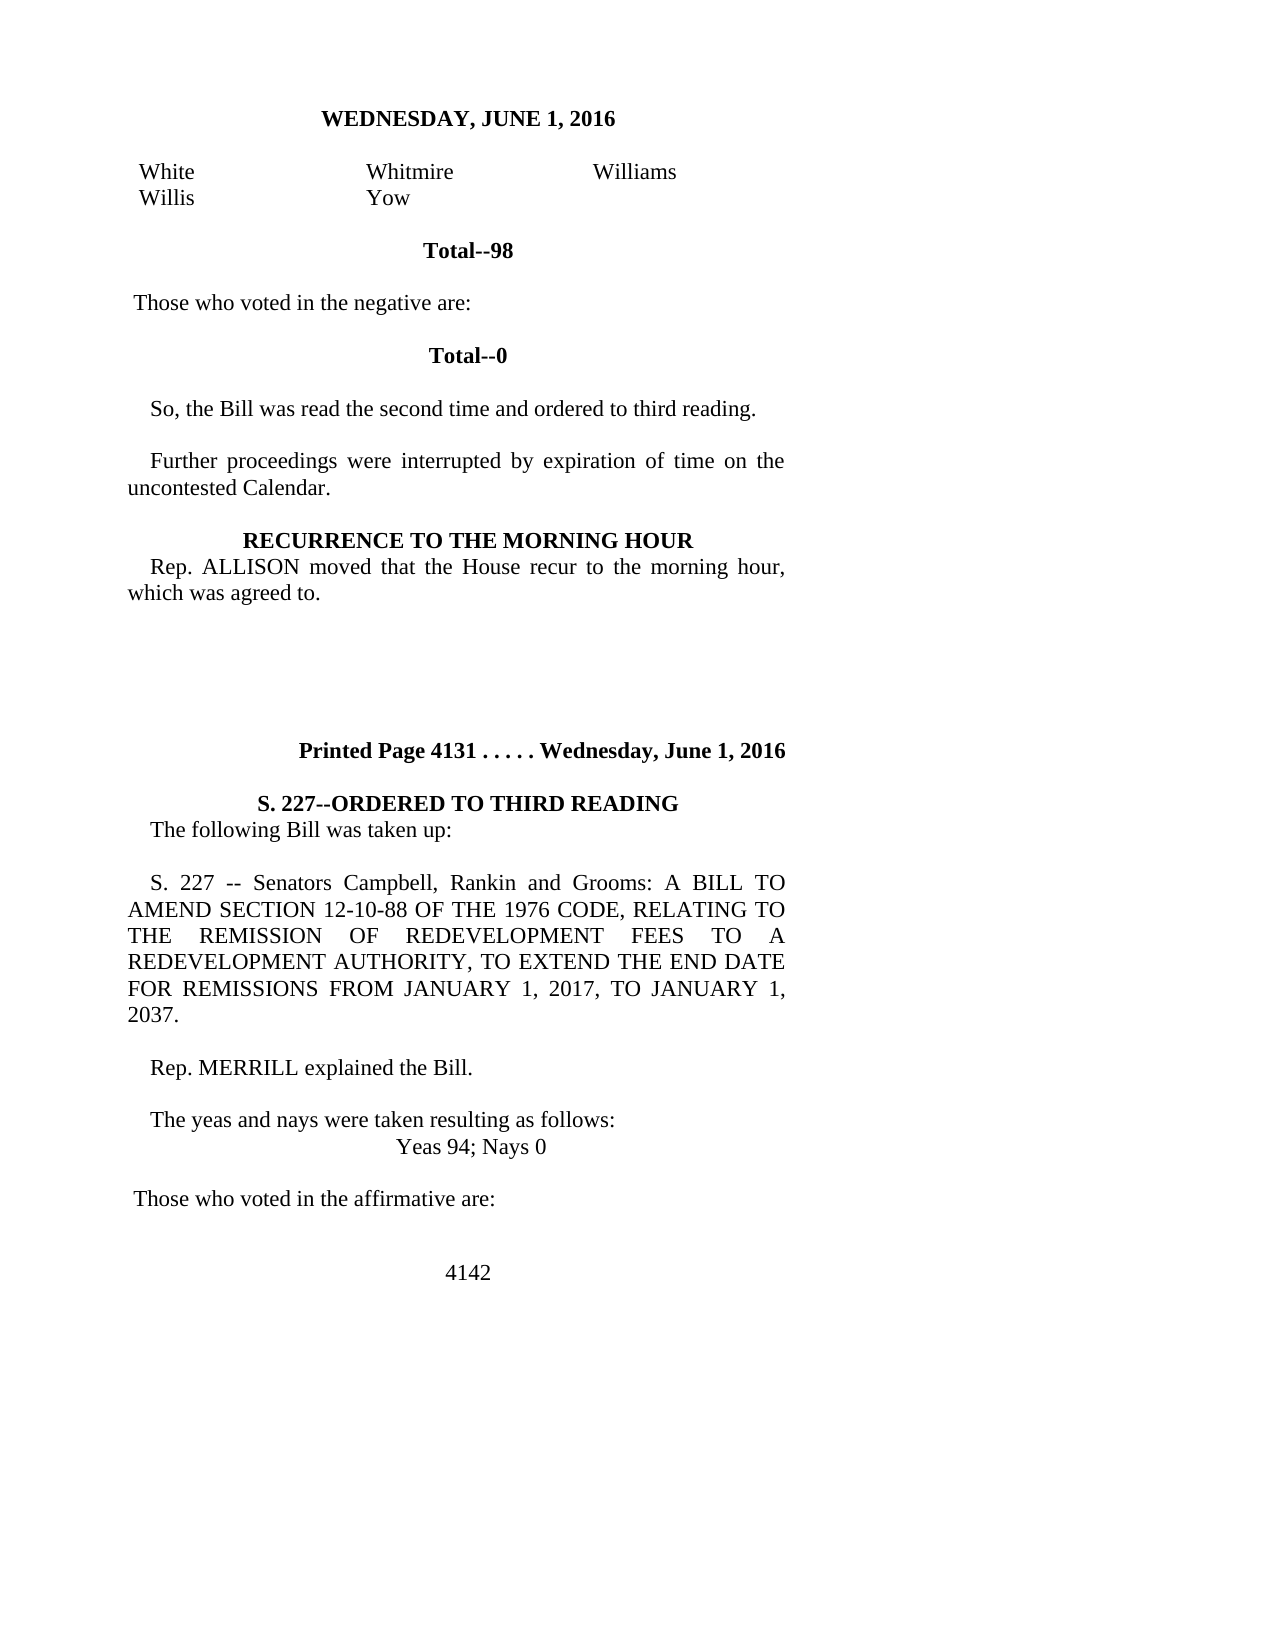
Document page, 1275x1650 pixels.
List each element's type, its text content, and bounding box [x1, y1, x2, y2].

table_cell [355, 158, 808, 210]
text Yeas 94; Nays 0 [127, 1133, 786, 1159]
text Printed Page 4131 . . . . . Wednesday, June 1, 2016 [127, 737, 786, 764]
text Those who voted in the affirmative are: [127, 1186, 786, 1212]
text The following Bill was taken up: [127, 817, 786, 843]
text Rep. ALLISON moved that the House recur to the morning hour, which was agreed to. [127, 553, 786, 606]
text So, the Bill was read the second time and ordered to third reading. [127, 395, 786, 421]
text RECURRENCE TO THE MORNING HOUR [127, 527, 786, 553]
text S. 227 -- Senators Campbell, Rankin and Grooms: A BILL TO AMEND SECTION 12-10-88 OF THE 1976 CODE, RELATING TO THE REMISSION OF REDEVELOPMENT FEES TO A REDEVELOPMENT AUTHORITY, TO EXTEND THE END DATE FOR REMISSIONS FROM JANUARY 1, 2017, TO JANUARY 1, 2037. [127, 869, 786, 1027]
text The yeas and nays were taken resulting as follows: [127, 1106, 786, 1133]
text S. 227--ORDERED TO THIRD READING [127, 790, 786, 817]
text Total--98 [127, 237, 786, 263]
text Total--0 [127, 342, 786, 368]
text Rep. MERRILL explained the Bill. [127, 1054, 786, 1080]
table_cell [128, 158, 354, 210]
text Those who voted in the negative are: [127, 289, 786, 316]
text Further proceedings were interrupted by expiration of time on the uncontested Calendar. [127, 448, 786, 500]
